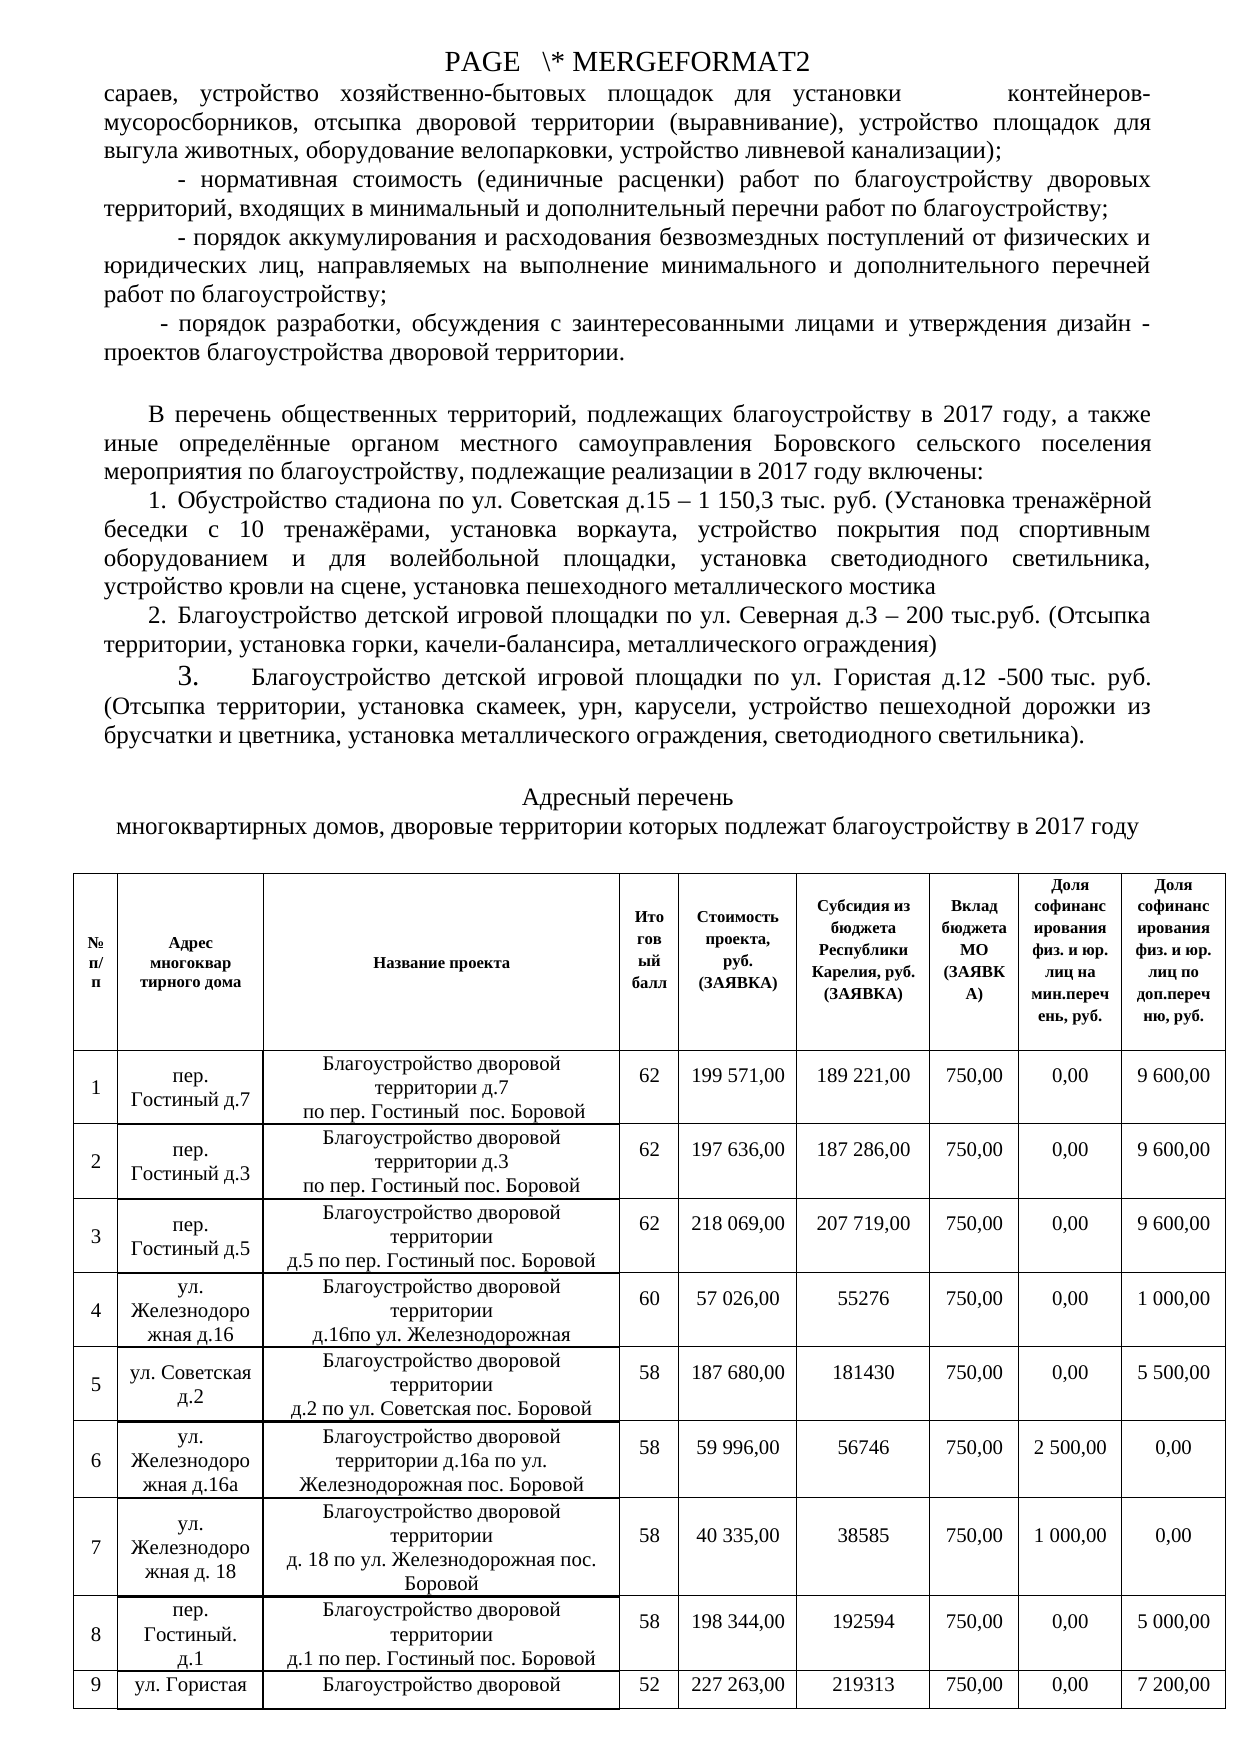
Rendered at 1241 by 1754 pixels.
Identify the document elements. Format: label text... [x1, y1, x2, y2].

table_cell 5 [74, 1347, 117, 1420]
text В перечень общественных территорий, подлежащих благоустройству в 2017 году, а также иные определённые органом местного самоуправления Боровского сельского поселения мероприятия по благоустройству, подлежащие реализации в 2017 году включены: [103, 399, 1152, 485]
table_cell 750,00 [930, 1596, 1018, 1669]
table_cell Благоустройство дворовой территории д.16по ул. Железнодорожная [264, 1274, 619, 1346]
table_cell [264, 1672, 619, 1707]
table_header Доля софинансирования физ. и юр. лиц на мин.перечень, руб. [1019, 874, 1121, 1050]
table_cell 58 [620, 1347, 678, 1420]
table_cell 218 069,00 [679, 1199, 796, 1272]
table_cell 58 [620, 1421, 678, 1497]
table_cell 750,00 [930, 1421, 1018, 1497]
table_cell 60 [620, 1273, 678, 1346]
table_cell 1 000,00 [1019, 1498, 1121, 1595]
text - нормативная стоимость (единичные расценки) работ по благоустройству дворовых территорий, входящих в минимальный и дополнительный перечни работ по благоустройству; [103, 164, 1152, 222]
table_cell 56746 [797, 1421, 929, 1497]
table_cell 4 [74, 1273, 117, 1346]
table_cell ул. Гористая д.2 [118, 1672, 262, 1707]
table_cell 55276 [797, 1273, 929, 1346]
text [103, 78, 1152, 164]
table_cell 192594 [797, 1596, 929, 1669]
table_header Вклад бюджета МО (ЗАЯВКА) [930, 874, 1018, 1050]
text - порядок аккумулирования и расходования безвозмездных поступлений от физических и юридических лиц, направляемых на выполнение минимального и дополнительного перечней работ по благоустройству; [103, 222, 1152, 308]
table_cell 227 263,00 [679, 1671, 796, 1707]
table_header Итоговый балл [620, 874, 678, 1050]
table_header Доля софинансирования физ. и юр. лиц по доп.перечню, руб. [1122, 874, 1225, 1050]
table_cell 58 [620, 1596, 678, 1669]
table_cell 9 600,00 [1122, 1124, 1225, 1197]
table_cell 2 [74, 1124, 117, 1197]
table_cell 189 221,00 [797, 1051, 929, 1123]
table_cell 38585 [797, 1498, 929, 1595]
table_cell 181430 [797, 1347, 929, 1420]
list Благоустройство детской игровой площадки по ул. Северная д.3 – 200 тыс.руб. (Отсыпка территории, установка горки, качели-балансира, металлического ограждения) [103, 600, 1152, 658]
table_cell 750,00 [930, 1273, 1018, 1346]
table_header Стоимость проекта, руб. (ЗАЯВКА) [679, 874, 796, 1050]
table_cell 199 571,00 [679, 1051, 796, 1123]
text многоквартирных домов, дворовые территории которых подлежат благоустройству в 2017 году [103, 811, 1152, 840]
table_cell 0,00 [1019, 1596, 1121, 1669]
table_cell 52 [620, 1671, 678, 1707]
table_cell 1 [74, 1051, 117, 1123]
table_cell 750,00 [930, 1051, 1018, 1123]
table_cell 0,00 [1019, 1051, 1121, 1123]
table_header Название проекта [264, 874, 619, 1050]
list Обустройство стадиона по ул. Советская д.15 – 1 150,3 тыс. руб. (Установка тренажёрной беседки с 10 тренажёрами, установка воркаута, устройство покрытия под спортивным оборудованием и для волейбольной площадки, установка светодиодного светильника, устройство кровли на сцене, установка пешеходного металлического мостика [103, 485, 1152, 600]
table_cell Благоустройство дворовой территории д. 18 по ул. Железнодорожная пос. Боровой [264, 1499, 619, 1595]
table_cell 750,00 [930, 1671, 1018, 1707]
table_cell 750,00 [930, 1498, 1018, 1595]
table_cell ул. Железнодорожная д.16 [118, 1274, 262, 1346]
table_cell 750,00 [930, 1347, 1018, 1420]
table_header Адрес многоквар тирного дома [118, 874, 263, 1050]
table_cell 3 [74, 1199, 117, 1272]
table_cell 9 600,00 [1122, 1199, 1225, 1272]
table_cell 219313 [797, 1671, 929, 1707]
table_cell 207 719,00 [797, 1199, 929, 1272]
table_cell 57 026,00 [679, 1273, 796, 1346]
table_cell 62 [620, 1051, 678, 1123]
table_cell 0,00 [1019, 1671, 1121, 1707]
table_cell пер. Гостиный д.7 [118, 1051, 262, 1123]
table_cell 5 500,00 [1122, 1347, 1225, 1420]
table_cell 58 [620, 1498, 678, 1595]
table_cell 8 [74, 1596, 117, 1669]
table_cell 59 996,00 [679, 1421, 796, 1497]
table_cell 750,00 [930, 1199, 1018, 1272]
table_header Субсидия из бюджета Республики Карелия, руб. (ЗАЯВКА) [797, 874, 929, 1050]
table_cell Благоустройство дворовой территории д.7 по пер. Гостиный пос. Боровой [264, 1051, 619, 1123]
table_cell пер. Гостиный д.5 [118, 1200, 262, 1272]
table_cell ул. Железнодорожная д.16а [118, 1423, 262, 1497]
table_cell пер. Гостиный. д.1 [118, 1598, 262, 1669]
table_cell 197 636,00 [679, 1124, 796, 1197]
table_cell 62 [620, 1124, 678, 1197]
table_cell 0,00 [1019, 1124, 1121, 1197]
table_cell 187 680,00 [679, 1347, 796, 1420]
table_cell ул. Советская д.2 [118, 1348, 262, 1420]
table_cell 0,00 [1019, 1273, 1121, 1346]
table_cell 1 000,00 [1122, 1273, 1225, 1346]
table_cell Благоустройство дворовой территории д.1 по пер. Гостиный пос. Боровой [264, 1598, 619, 1669]
table_cell 0,00 [1122, 1498, 1225, 1595]
table_cell Благоустройство дворовой территории д.16а по ул. Железнодорожная пос. Боровой [264, 1423, 619, 1497]
text Адресный перечень [103, 782, 1152, 811]
table_cell 6 [74, 1421, 117, 1497]
table_cell 7 [74, 1498, 117, 1595]
table_cell Благоустройство дворовой территории д.5 по пер. Гостиный пос. Боровой [264, 1200, 619, 1272]
table_cell ул. Железнодорожная д. 18 [118, 1499, 262, 1595]
table_cell пер. Гостиный д.3 [118, 1125, 262, 1197]
list Благоустройство детской игровой площадки по ул. Гористая д.12 -500 тыс. руб. (Отсыпка территории, установка скамеек, урн, карусели, устройство пешеходной дорожки из брусчатки и цветника, установка металлического ограждения, светодиодного светильника). [103, 658, 1152, 749]
table_cell 187 286,00 [797, 1124, 929, 1197]
table_cell 5 000,00 [1122, 1596, 1225, 1669]
table_cell 7 200,00 [1122, 1671, 1225, 1707]
table_cell 62 [620, 1199, 678, 1272]
table_cell 9 600,00 [1122, 1051, 1225, 1123]
table_cell Благоустройство дворовой территории д.2 по ул. Советская пос. Боровой [264, 1348, 619, 1420]
table_header № п/п [74, 874, 117, 1050]
table_cell 198 344,00 [679, 1596, 796, 1669]
table_cell 0,00 [1019, 1347, 1121, 1420]
table_cell 750,00 [930, 1124, 1018, 1197]
table_cell Благоустройство дворовой территории д.3 по пер. Гостиный пос. Боровой [264, 1125, 619, 1197]
text - порядок разработки, обсуждения с заинтересованными лицами и утверждения дизайн - проектов благоустройства дворовой территории. [103, 308, 1152, 365]
table_cell 0,00 [1122, 1421, 1225, 1497]
table_cell 2 500,00 [1019, 1421, 1121, 1497]
table_cell 9 [74, 1671, 117, 1707]
table_cell 40 335,00 [679, 1498, 796, 1595]
table_cell 0,00 [1019, 1199, 1121, 1272]
